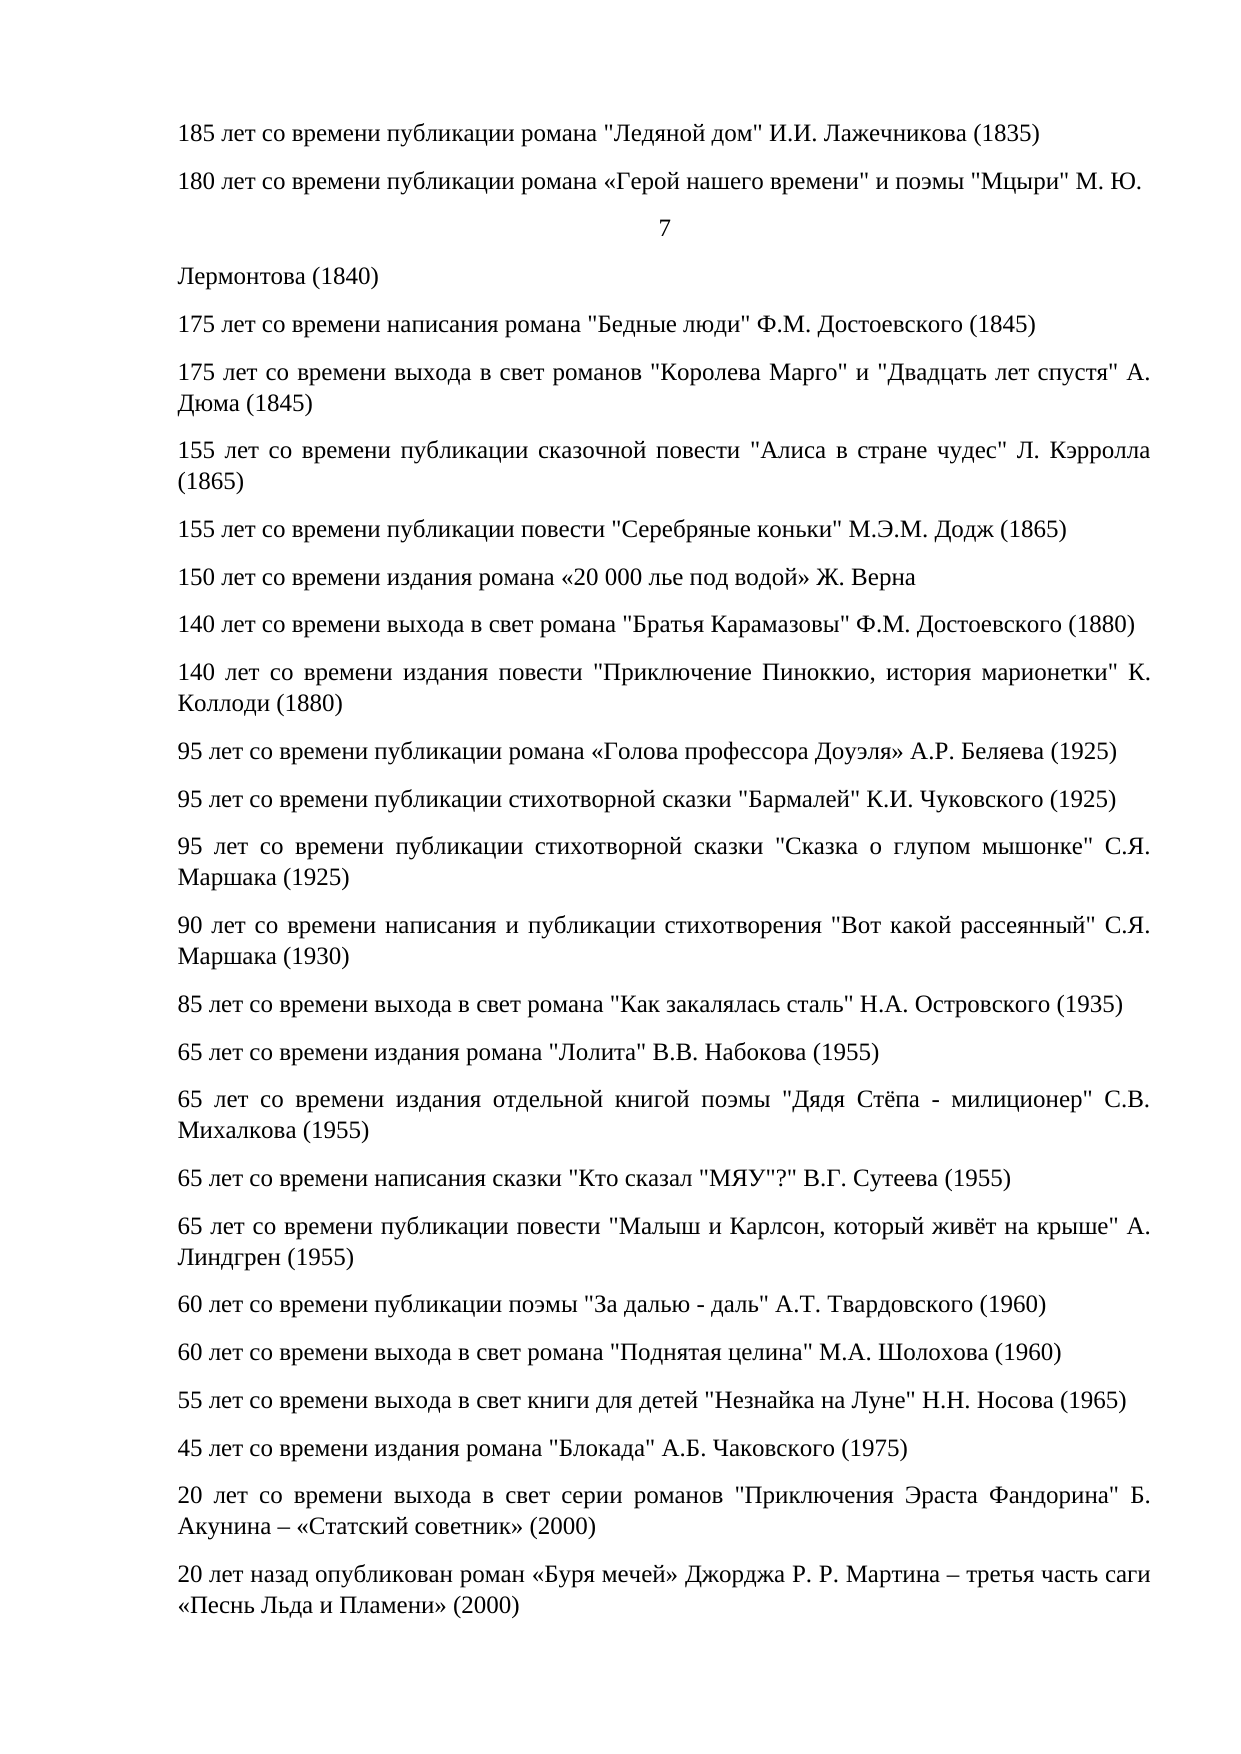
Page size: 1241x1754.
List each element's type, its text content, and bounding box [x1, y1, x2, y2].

text 150 лет со времени издания романа «20 000 лье под водой» Ж. Верна [177, 562, 1152, 591]
text 185 лет со времени публикации романа "Ледяной дом" И.И. Лажечникова (1835) [177, 118, 1152, 147]
text Лермонтова (1840) [177, 261, 1152, 290]
text 95 лет со времени публикации романа «Голова профессора Доуэля» А.Р. Беляева (1925) [177, 736, 1152, 765]
text 65 лет со времени написания сказки "Кто сказал "МЯУ"?" В.Г. Сутеева (1955) [177, 1163, 1152, 1192]
text 180 лет со времени публикации романа «Герой нашего времени" и поэмы "Мцыри" М. Ю. [177, 166, 1152, 194]
text 90 лет со времени написания и публикации стихотворения "Вот какой рассеянный" С.Я. Маршака (1930) [177, 910, 1152, 970]
text 65 лет со времени издания романа "Лолита" В.В. Набокова (1955) [177, 1037, 1152, 1065]
text 60 лет со времени публикации поэмы "За далью - даль" А.Т. Твардовского (1960) [177, 1289, 1152, 1318]
text 155 лет со времени публикации сказочной повести "Алиса в стране чудес" Л. Кэрролла (1865) [177, 435, 1152, 495]
text 95 лет со времени публикации стихотворной сказки "Бармалей" К.И. Чуковского (1925) [177, 784, 1152, 812]
text 140 лет со времени издания повести "Приключение Пиноккио, история марионетки" К. Коллоди (1880) [177, 657, 1152, 717]
text 65 лет со времени публикации повести "Малыш и Карлсон, который живёт на крыше" А. Линдгрен (1955) [177, 1211, 1152, 1271]
text 175 лет со времени выхода в свет романов "Королева Марго" и "Двадцать лет спустя" А. Дюма (1845) [177, 357, 1152, 416]
text 60 лет со времени выхода в свет романа "Поднятая целина" М.А. Шолохова (1960) [177, 1337, 1152, 1366]
text 20 лет со времени выхода в свет серии романов "Приключения Эраста Фандорина" Б. Акунина – «Статский советник» (2000) [177, 1480, 1152, 1540]
text 175 лет со времени написания романа "Бедные люди" Ф.М. Достоевского (1845) [177, 309, 1152, 338]
text 65 лет со времени издания отдельной книгой поэмы "Дядя Стёпа - милиционер" С.В. Михалкова (1955) [177, 1084, 1152, 1144]
text 85 лет со времени выхода в свет романа "Как закалялась сталь" Н.А. Островского (1935) [177, 989, 1152, 1018]
text 7 [177, 213, 1152, 242]
text 155 лет со времени публикации повести "Серебряные коньки" М.Э.М. Додж (1865) [177, 514, 1152, 543]
text 55 лет со времени выхода в свет книги для детей "Незнайка на Луне" Н.Н. Носова (1965) [177, 1385, 1152, 1414]
text 95 лет со времени публикации стихотворной сказки "Сказка о глупом мышонке" С.Я. Маршака (1925) [177, 831, 1152, 891]
text 45 лет со времени издания романа "Блокада" А.Б. Чаковского (1975) [177, 1433, 1152, 1461]
text 140 лет со времени выхода в свет романа "Братья Карамазовы" Ф.М. Достоевского (1880) [177, 609, 1152, 638]
text 20 лет назад опубликован роман «Буря мечей» Джорджа Р. Р. Мартина – третья часть саги «Песнь Льда и Пламени» (2000) [177, 1559, 1152, 1619]
